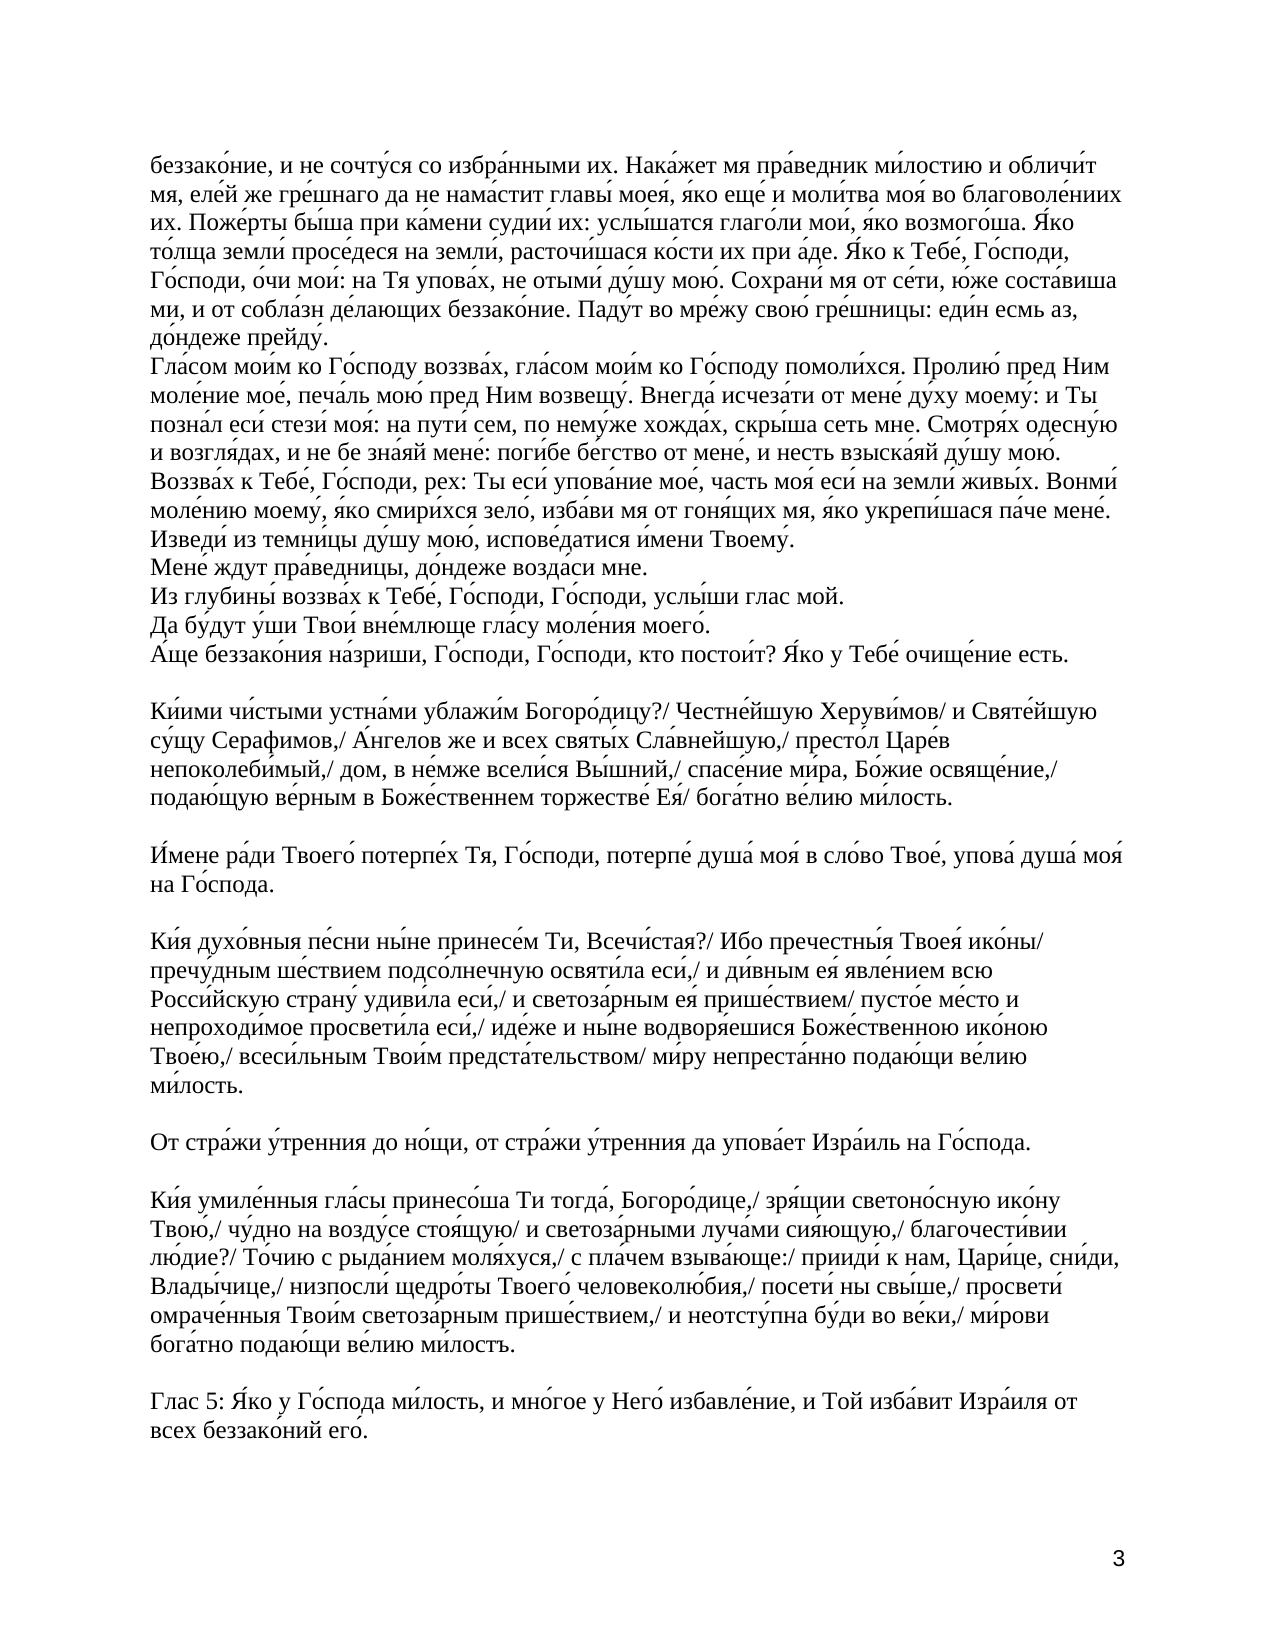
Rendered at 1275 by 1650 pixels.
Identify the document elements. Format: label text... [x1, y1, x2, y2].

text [150, 150, 1125, 351]
text Ки́ими чи́стыми устна́ми ублажи́м Богоро́дицу?/ Честне́йшую Херуви́мов/ и Святе́йшую су́щу Серафимов,/ А́нгелов же и всех святы́х Сла́внейшую,/ престо́л Царе́в непоколеби́мый,/ дом, в не́мже всели́ся Вы́шний,/ спасе́ние ми́ра, Бо́жие освяще́ние,/ подаю́щую ве́рным в Боже́ственнем торжестве́ Ея́/ бога́тно ве́лию ми́лость. [150, 696, 1125, 811]
text И́мене ра́ди Твоего́ потерпе́х Тя, Го́споди, потерпе́ душа́ моя́ в сло́во Твое́, упова́ душа́ моя́ на Го́спода. [150, 840, 1125, 897]
text Ки́я духо́вныя пе́сни ны́не принесе́м Ти, Всечи́стая?/ Ибо пречестны́я Твоея́ ико́ны/ пречу́дным ше́ствием подсо́лнечную освяти́ла еси́,/ и ди́вным ея́ явле́нием всю Росси́йскую страну́ удиви́ла еси́,/ и светоза́рным ея́ прише́ствием/ пусто́е ме́сто и непроходи́мое просвети́ла еси́,/ иде́же и ны́не водворя́ешися Боже́ственною ико́ною Твое́ю,/ всеси́льным Твои́м предста́тельством/ ми́ру непреста́нно подаю́щи ве́лию ми́лость. [150, 926, 1125, 1099]
text Из глубины́ воззва́х к Тебе́, Го́споди, Го́споди, услы́ши глас мой. [150, 581, 1125, 610]
text Гла́сом мои́м ко Го́споду воззва́х, гла́сом мои́м ко Го́споду помоли́хся. Пролию́ пред Ним моле́ние мое́, печа́ль мою́ пред Ним возвещу́. Внегда́ исчеза́ти от мене́ ду́ху моему́: и Ты позна́л еси́ стези́ моя́: на пути́ сем, по нему́же хожда́х, скры́ша сеть мне. Смотря́х одесну́ю и возгля́дах, и не бе зна́яй мене́: поги́бе бе́гство от мене́, и несть взыска́яй ду́шу мою́. Воззва́х к Тебе́, Го́споди, рех: Ты еси́ упова́ние мое́, часть моя́ еси́ на земли́ живы́х. Вонми́ моле́нию моему́, я́ко смири́хся зело́, изба́ви мя от гоня́щих мя, я́ко укрепи́шася па́че мене́. [150, 351, 1125, 524]
text А́ще беззако́ния на́зриши, Го́споди, Го́споди, кто постои́т? Я́ко у Тебе́ очище́ние есть. [150, 639, 1125, 667]
text Да бу́дут у́ши Твои́ вне́млюще гла́су моле́ния моего́. [150, 610, 1125, 639]
text Ки́я умиле́нныя гла́сы принесо́ша Ти тогда́, Богоро́дице,/ зря́щии светоно́сную ико́ну Твою́,/ чу́дно на возду́се стоя́щую/ и светоза́рными луча́ми сия́ющую,/ благочести́вии лю́дие?/ То́чию с рыда́нием моля́хуся,/ с пла́чем взыва́юще:/ прииди́ к нам, Цари́це, сни́ди, Влады́чице,/ низпосли́ щедро́ты Твоего́ человеколю́бия,/ посети́ ны свы́ше,/ просвети́ омраче́нныя Твои́м светоза́рным прише́ствием,/ и неотсту́пна бу́ди во ве́ки,/ ми́рови бога́тно подаю́щи ве́лию ми́лостъ. [150, 1185, 1125, 1357]
text От стра́жи у́тренния до но́щи, от стра́жи у́тренния да упова́ет Изра́иль на Го́спода. [150, 1127, 1125, 1156]
text Глас 5: Я́ко у Го́спода ми́лость, и мно́гое у Него́ избавле́ние, и Той изба́вит Изра́иля от всех беззако́ний eго́. [150, 1386, 1125, 1444]
text Изведи́ из темни́цы ду́шу мою́, испове́датися и́мени Твоему́. [150, 524, 1125, 552]
text Мене́ ждут пра́ведницы, до́ндеже возда́си мне. [150, 552, 1125, 581]
